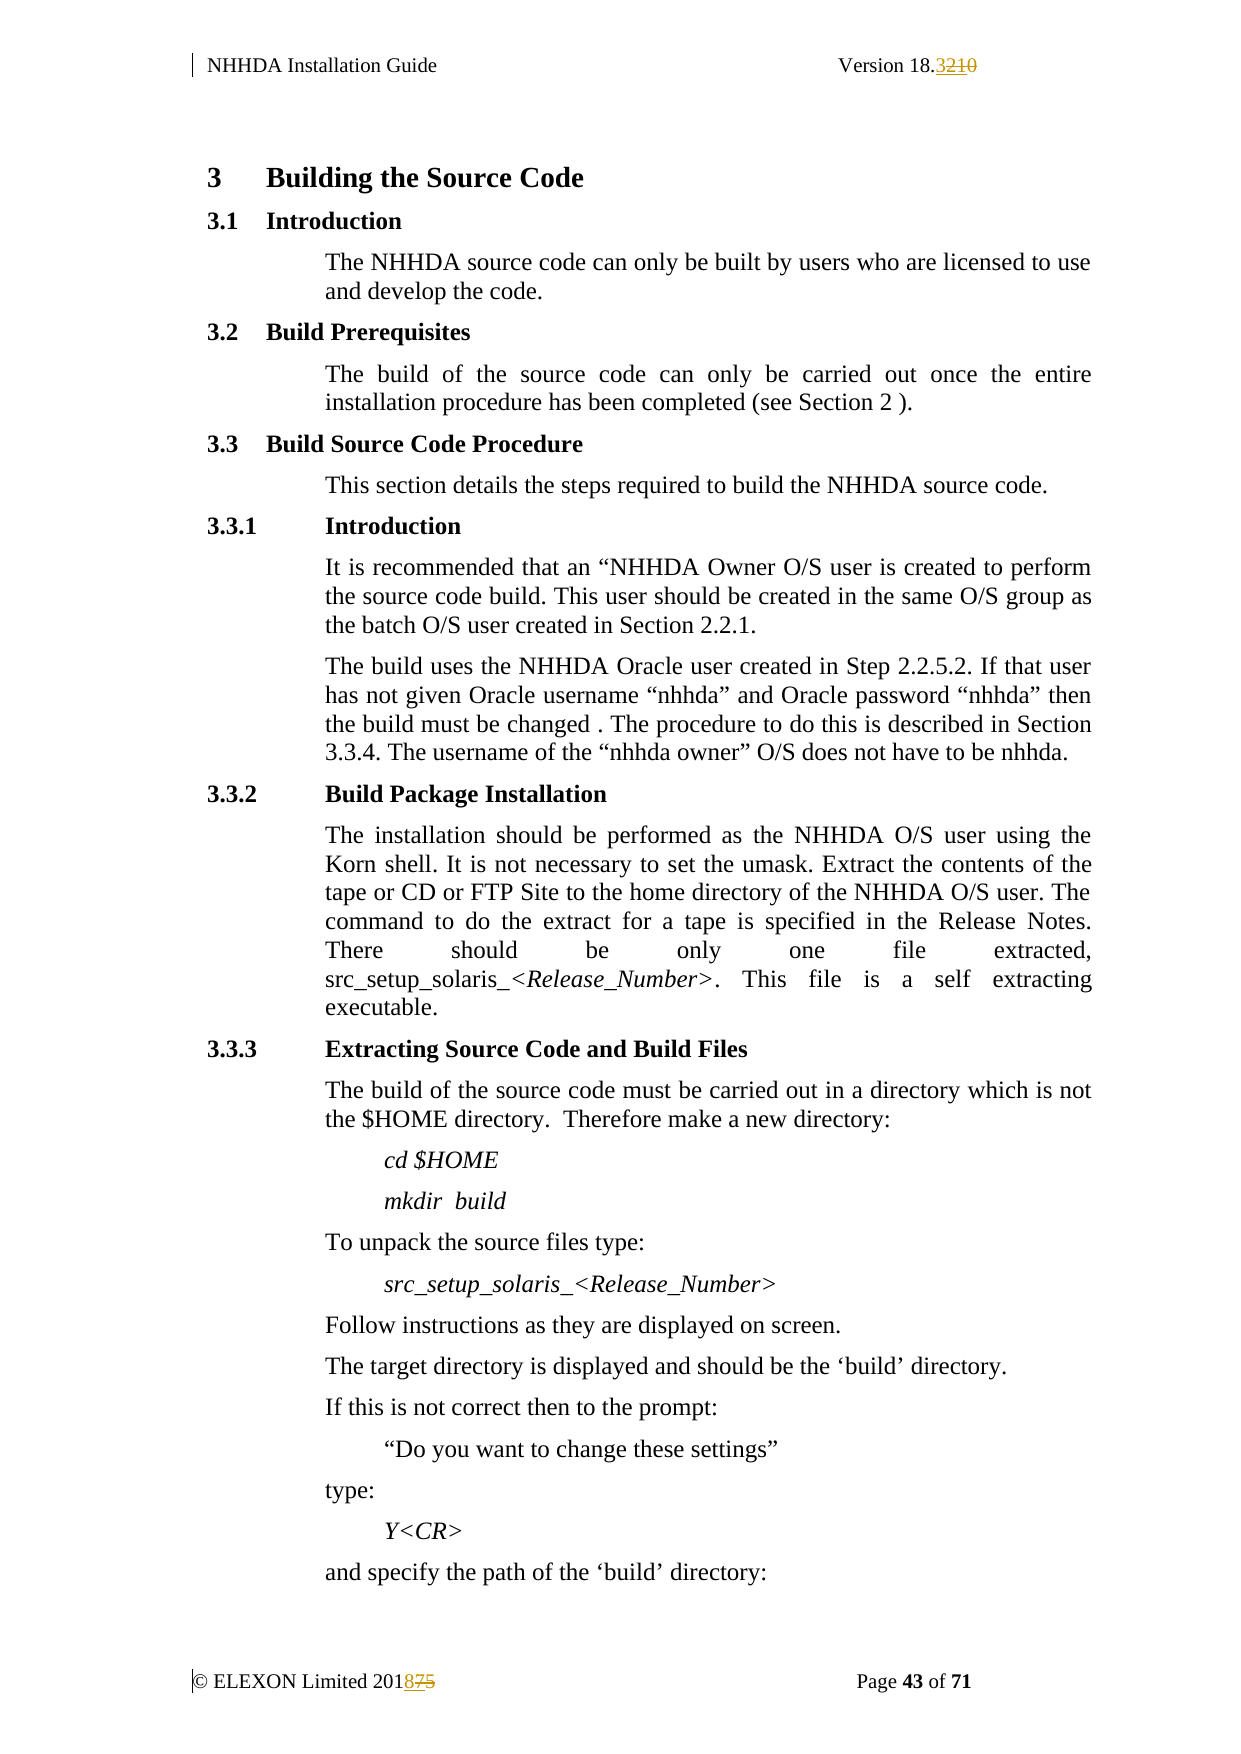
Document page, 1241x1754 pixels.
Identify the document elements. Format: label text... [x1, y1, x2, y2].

text To unpack the source files type: [325, 1227, 1092, 1256]
text Follow instructions as they are displayed on screen. [325, 1310, 1092, 1339]
text This section details the steps required to build the NHHDA source code. [325, 470, 1092, 499]
subtitle Building the Source Code [207, 160, 1092, 194]
text and specify the path of the ‘build’ directory: [325, 1557, 1092, 1586]
subtitle Introduction [207, 206, 1092, 235]
text “Do you want to change these settings” [325, 1434, 1092, 1462]
subtitle Extracting Source Code and Build Files [207, 1034, 1092, 1062]
text The build of the source code must be carried out in a directory which is not the $HOME directory. Therefore make a new directory: [325, 1075, 1092, 1132]
subtitle Build Prerequisites [207, 317, 1092, 346]
text It is recommended that an “NHHDA Owner O/S user is created to perform the source code build. This user should be created in the same O/S group as the batch O/S user created in Section 2.2.1. [325, 552, 1092, 639]
text If this is not correct then to the prompt: [325, 1392, 1092, 1421]
subtitle Introduction [207, 511, 1092, 540]
text The target directory is displayed and should be the ‘build’ directory. [325, 1351, 1092, 1380]
text type: [325, 1475, 1092, 1504]
text mkdir build [325, 1186, 1092, 1215]
subtitle Build Package Installation [207, 779, 1092, 807]
text The build uses the NHHDA Oracle user created in Step 2.2.5.2. If that user has not given Oracle username “nhhda” and Oracle password “nhhda” then the build must be changed . The procedure to do this is described in Section 3.3.4. The username of the “nhhda owner” O/S does not have to be nhhda. [325, 651, 1092, 766]
text The build of the source code can only be carried out once the entire installation procedure has been completed (see Section 2 ). [325, 359, 1092, 416]
text The installation should be performed as the NHHDA O/S user using the Korn shell. It is not necessary to set the umask. Extract the contents of the tape or CD or FTP Site to the home directory of the NHHDA O/S user. The command to do the extract for a tape is specified in the Release Notes. There should be only one file extracted, src_setup_solaris_<Release_Number>. This file is a self extracting executable. [325, 820, 1092, 1021]
subtitle Build Source Code Procedure [207, 429, 1092, 457]
text Y<CR> [325, 1516, 1092, 1545]
text The NHHDA source code can only be built by users who are licensed to use and develop the code. [325, 247, 1092, 305]
text src_setup_solaris_<Release_Number> [325, 1269, 1092, 1297]
text cd $HOME [325, 1145, 1092, 1174]
